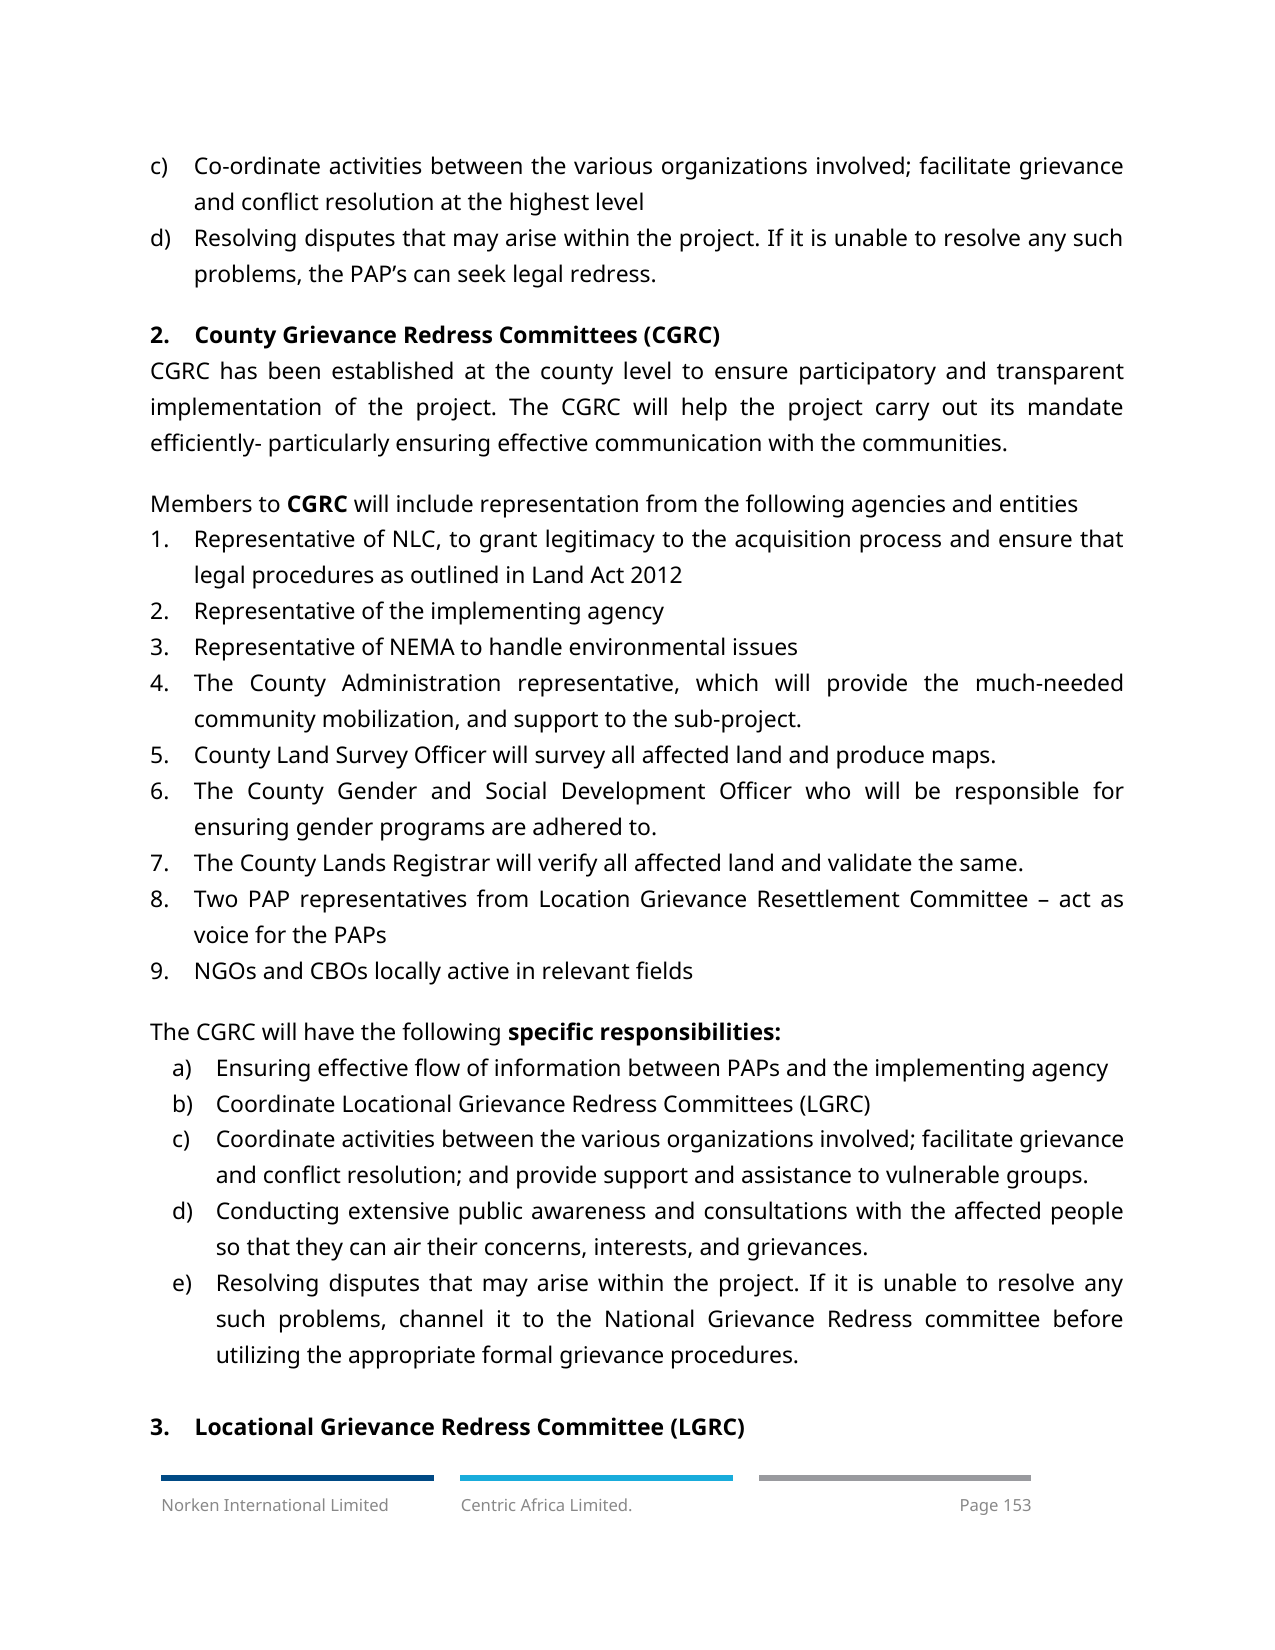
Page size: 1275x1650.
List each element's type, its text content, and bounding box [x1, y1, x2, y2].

text CGRC has been established at the county level to ensure participatory and transparent implementation of the project. The CGRC will help the project carry out its mandate efficiently- particularly ensuring effective communication with the communities. [150, 355, 1125, 458]
list Resolving disputes that may arise within the project. If it is unable to resolve any such problems, channel it to the National Grievance Redress committee before utilizing the appropriate formal grievance procedures. [172, 1267, 1125, 1370]
list The County Lands Registrar will verify all affected land and validate the same. [150, 847, 1125, 878]
list Coordinate activities between the various organizations involved; facilitate grievance and conflict resolution; and provide support and assistance to vulnerable groups. [172, 1123, 1125, 1191]
list County Land Survey Officer will survey all affected land and produce maps. [150, 739, 1125, 770]
list Ensuring effective flow of information between PAPs and the implementing agency [172, 1052, 1125, 1083]
list The County Gender and Social Development Officer who will be responsible for ensuring gender programs are adhered to. [150, 775, 1125, 842]
list Locational Grievance Redress Committee (LGRC) [150, 1411, 1125, 1442]
list Representative of NLC, to grant legitimacy to the acquisition process and ensure that legal procedures as outlined in Land Act 2012 [150, 523, 1125, 591]
list County Grievance Redress Committees (CGRC) [150, 319, 1125, 350]
text Members to CGRC will include representation from the following agencies and entities [150, 487, 1125, 519]
list Resolving disputes that may arise within the project. If it is unable to resolve any such problems, the PAP’s can seek legal redress. [150, 222, 1125, 289]
list NGOs and CBOs locally active in relevant fields [150, 955, 1125, 986]
list The County Administration representative, which will provide the much-needed community mobilization, and support to the sub-project. [150, 667, 1125, 734]
text The CGRC will have the following specific responsibilities: [150, 1016, 1125, 1047]
list Coordinate Locational Grievance Redress Committees (LGRC) [172, 1087, 1125, 1119]
list Representative of NEMA to handle environmental issues [150, 631, 1125, 662]
list Co-ordinate activities between the various organizations involved; facilitate grievance and conflict resolution at the highest level [150, 150, 1125, 217]
list Two PAP representatives from Location Grievance Resettlement Committee – act as voice for the PAPs [150, 883, 1125, 950]
list Conducting extensive public awareness and consultations with the affected people so that they can air their concerns, interests, and grievances. [172, 1195, 1125, 1262]
list Representative of the implementing agency [150, 595, 1125, 627]
